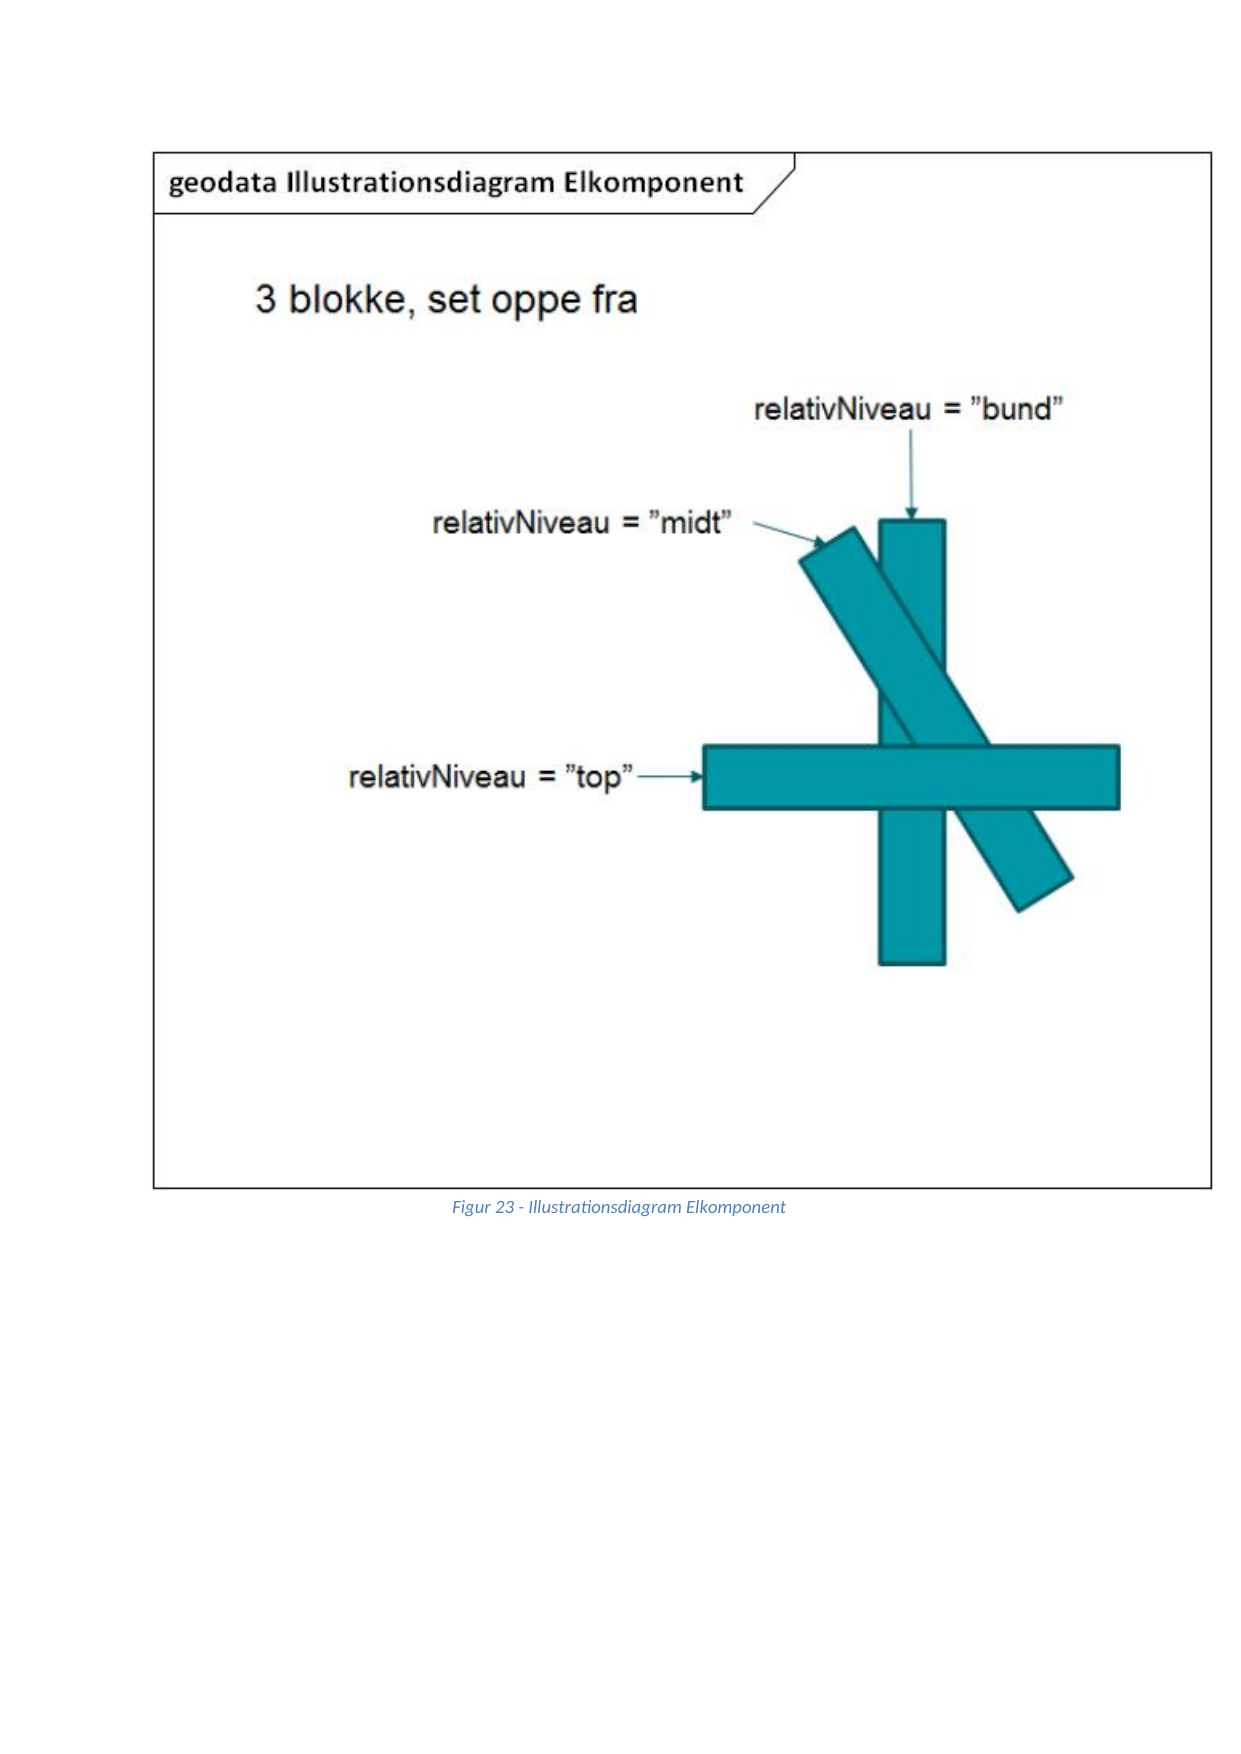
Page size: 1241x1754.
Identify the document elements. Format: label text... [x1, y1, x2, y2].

picture [150, 150, 1213, 1191]
